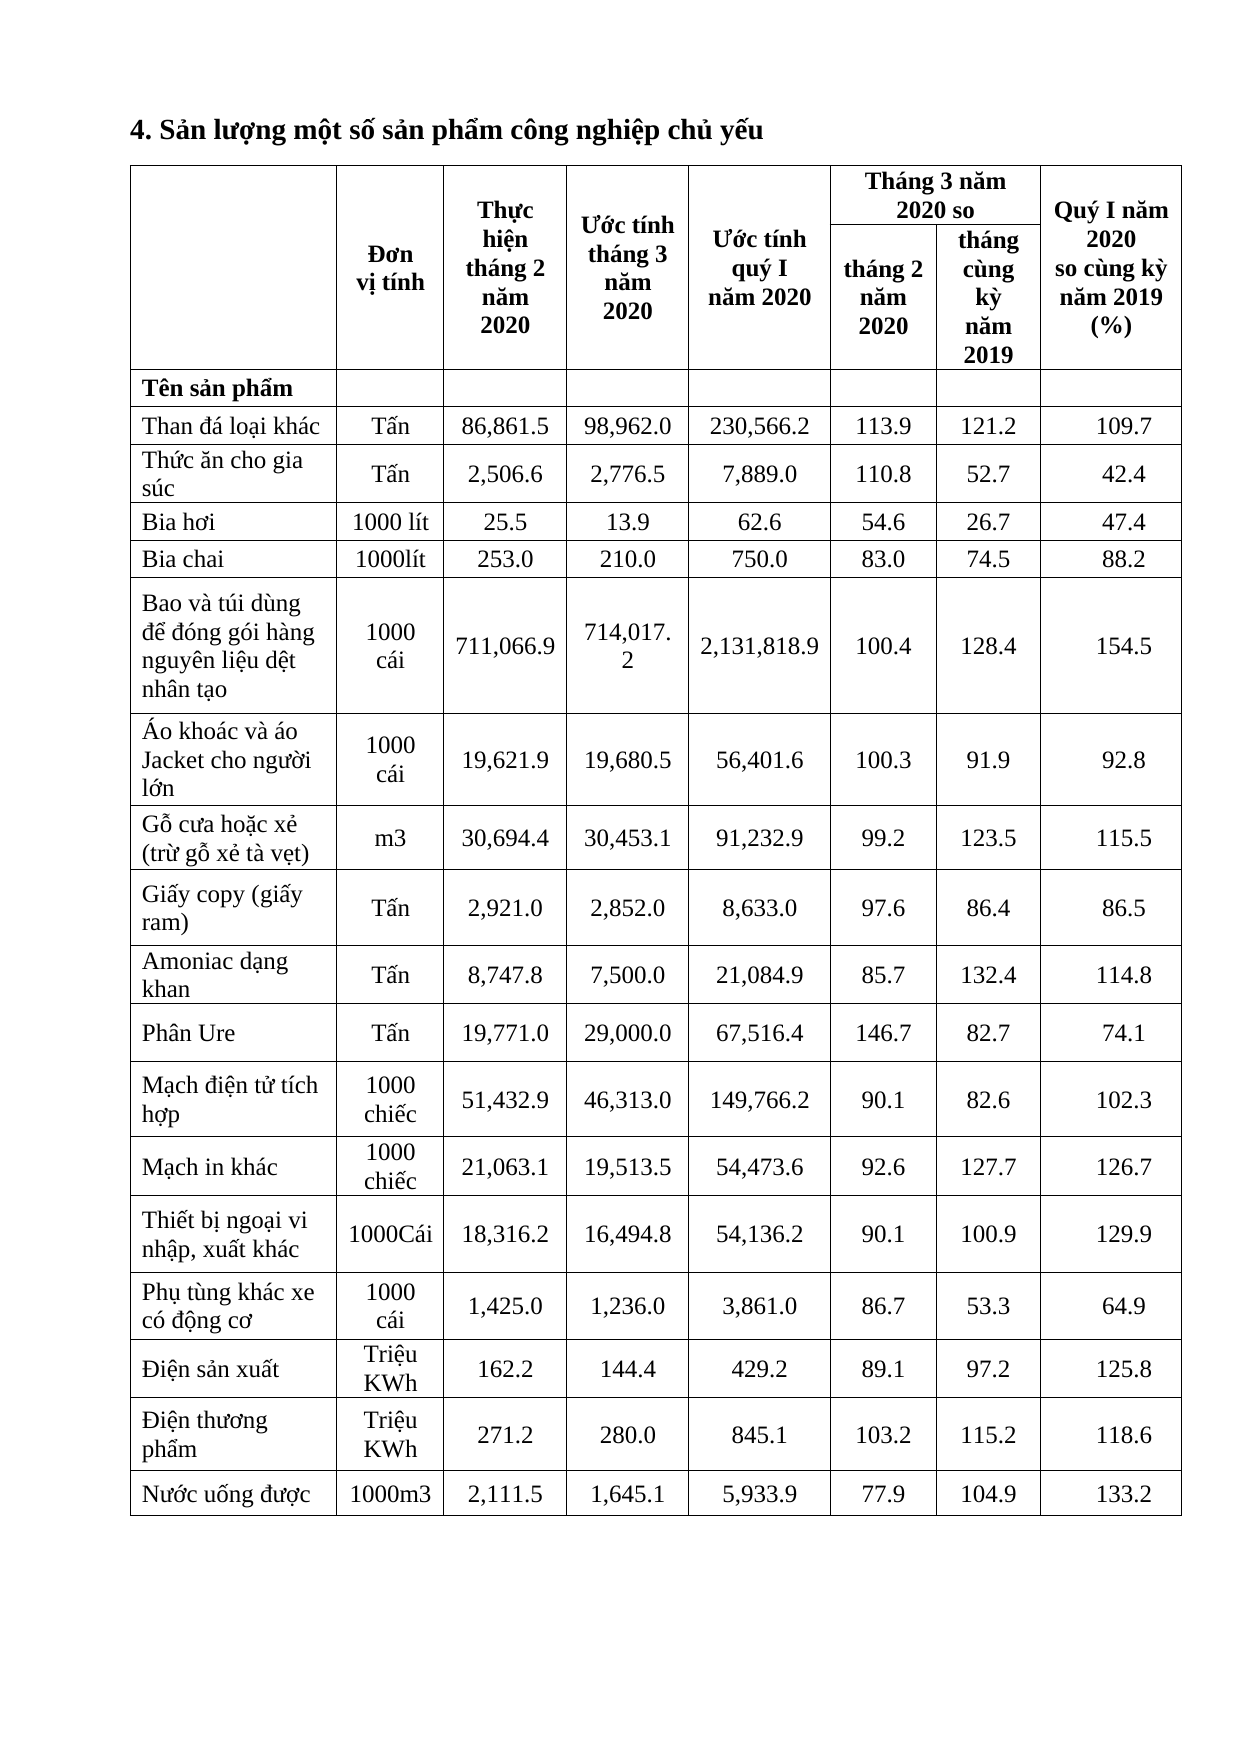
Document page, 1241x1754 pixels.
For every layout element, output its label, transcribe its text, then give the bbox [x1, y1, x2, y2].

table_cell 86,861.5 [444, 407, 566, 444]
table_cell 86.7 [831, 1273, 936, 1338]
table_cell Tấn [337, 407, 443, 444]
table_cell 104.9 [937, 1471, 1040, 1515]
table_cell Mạch in khác [131, 1137, 336, 1195]
table_cell Tấn [337, 946, 443, 1003]
table_cell 1,645.1 [567, 1471, 688, 1515]
table_cell 56,401.6 [689, 714, 830, 805]
table_cell 114.8 [1041, 946, 1181, 1003]
table_cell 845.1 [689, 1398, 830, 1470]
table_cell 74.5 [937, 541, 1040, 577]
table_header Tháng 3 năm 2020 so [831, 166, 1040, 224]
table_cell 46,313.0 [567, 1062, 688, 1136]
table_cell 67,516.4 [689, 1004, 830, 1061]
table_cell 26.7 [937, 503, 1040, 540]
table_cell Tấn [337, 445, 443, 502]
table_cell 1000 cái [337, 1273, 443, 1338]
table_cell 2,921.0 [444, 870, 566, 945]
table_cell Điện sản xuất [131, 1340, 336, 1397]
table_cell 1000 cái [337, 578, 443, 712]
table_cell [337, 370, 443, 406]
table_cell 92.6 [831, 1137, 936, 1195]
table_header Đơn vị tính [337, 166, 443, 369]
table_cell 1000 chiếc [337, 1137, 443, 1195]
table_cell 54.6 [831, 503, 936, 540]
table_cell 280.0 [567, 1398, 688, 1470]
table_cell 64.9 [1041, 1273, 1181, 1338]
table_cell 92.8 [1041, 714, 1181, 805]
table_cell 97.2 [937, 1340, 1040, 1397]
table_cell 711,066.9 [444, 578, 566, 712]
table_cell 85.7 [831, 946, 936, 1003]
table_cell 109.7 [1041, 407, 1181, 444]
table_cell 97.6 [831, 870, 936, 945]
table_cell 86.4 [937, 870, 1040, 945]
table_cell 30,694.4 [444, 806, 566, 869]
table_header [131, 166, 336, 369]
table_cell 128.4 [937, 578, 1040, 712]
table_cell 25.5 [444, 503, 566, 540]
table_cell 1,425.0 [444, 1273, 566, 1338]
table_cell 3,861.0 [689, 1273, 830, 1338]
table_cell 82.7 [937, 1004, 1040, 1061]
table_cell 21,084.9 [689, 946, 830, 1003]
table_cell Giấy copy (giấy ram) [131, 870, 336, 945]
table_cell 5,933.9 [689, 1471, 830, 1515]
table_cell [1041, 370, 1181, 406]
table_cell m3 [337, 806, 443, 869]
table_cell 29,000.0 [567, 1004, 688, 1061]
table_cell 129.9 [1041, 1196, 1181, 1272]
table_cell 19,771.0 [444, 1004, 566, 1061]
table_cell Triệu KWh [337, 1340, 443, 1397]
table_cell 54,473.6 [689, 1137, 830, 1195]
table_cell 253.0 [444, 541, 566, 577]
table_cell tháng 2 năm 2020 [831, 225, 936, 369]
table_cell 77.9 [831, 1471, 936, 1515]
table_cell 82.6 [937, 1062, 1040, 1136]
table_cell 21,063.1 [444, 1137, 566, 1195]
table_cell 2,852.0 [567, 870, 688, 945]
table_header Ước tính tháng 3 năm 2020 [567, 166, 688, 369]
table_cell [689, 370, 830, 406]
table_cell 2,506.6 [444, 445, 566, 502]
table_cell 1,236.0 [567, 1273, 688, 1338]
table_cell Amoniac dạng khan [131, 946, 336, 1003]
table_cell 1000lít [337, 541, 443, 577]
table_cell 74.1 [1041, 1004, 1181, 1061]
table_cell 2,111.5 [444, 1471, 566, 1515]
table_cell Mạch điện tử tích hợp [131, 1062, 336, 1136]
table_cell 210.0 [567, 541, 688, 577]
table_cell 110.8 [831, 445, 936, 502]
table_cell 429.2 [689, 1340, 830, 1397]
table_cell 126.7 [1041, 1137, 1181, 1195]
table_cell 7,889.0 [689, 445, 830, 502]
table_cell 1000m3 [337, 1471, 443, 1515]
table_cell 86.5 [1041, 870, 1181, 945]
table_cell 2,131,818.9 [689, 578, 830, 712]
table_cell 144.4 [567, 1340, 688, 1397]
table_cell 8,633.0 [689, 870, 830, 945]
table_cell 115.5 [1041, 806, 1181, 869]
table_header Thực hiện tháng 2 năm 2020 [444, 166, 566, 369]
table_cell 99.2 [831, 806, 936, 869]
table_cell 18,316.2 [444, 1196, 566, 1272]
table_cell 47.4 [1041, 503, 1181, 540]
table_cell 54,136.2 [689, 1196, 830, 1272]
table_cell 8,747.8 [444, 946, 566, 1003]
table_cell 118.6 [1041, 1398, 1181, 1470]
table_cell 91.9 [937, 714, 1040, 805]
table_cell [831, 370, 936, 406]
table_cell 19,621.9 [444, 714, 566, 805]
table_cell 115.2 [937, 1398, 1040, 1470]
table_cell 53.3 [937, 1273, 1040, 1338]
table_cell 100.3 [831, 714, 936, 805]
table_cell 121.2 [937, 407, 1040, 444]
table_cell 1000Cái [337, 1196, 443, 1272]
table_cell Thức ăn cho gia súc [131, 445, 336, 502]
table_cell Nước uống được [131, 1471, 336, 1515]
table_cell Thiết bị ngoại vi nhập, xuất khác [131, 1196, 336, 1272]
table_cell 125.8 [1041, 1340, 1181, 1397]
table_cell 1000 cái [337, 714, 443, 805]
table_cell Bia chai [131, 541, 336, 577]
table_header Quý I năm 2020 so cùng kỳ năm 2019 (%) [1041, 166, 1181, 369]
table_cell Áo khoác và áo Jacket cho người lớn [131, 714, 336, 805]
table_cell [444, 370, 566, 406]
table_cell [937, 370, 1040, 406]
table_cell 52.7 [937, 445, 1040, 502]
table_cell 230,566.2 [689, 407, 830, 444]
table_cell Phân Ure [131, 1004, 336, 1061]
table_cell 2,776.5 [567, 445, 688, 502]
table_cell 7,500.0 [567, 946, 688, 1003]
table_cell 1000 chiếc [337, 1062, 443, 1136]
table_cell [567, 370, 688, 406]
table_cell 13.9 [567, 503, 688, 540]
table_cell 91,232.9 [689, 806, 830, 869]
table_cell 714,017.2 [567, 578, 688, 712]
table_cell 133.2 [1041, 1471, 1181, 1515]
table_cell 271.2 [444, 1398, 566, 1470]
table_cell 62.6 [689, 503, 830, 540]
table_cell Triệu KWh [337, 1398, 443, 1470]
table_cell 100.9 [937, 1196, 1040, 1272]
table_cell 102.3 [1041, 1062, 1181, 1136]
table_cell Điện thương phẩm [131, 1398, 336, 1470]
table_cell 113.9 [831, 407, 936, 444]
table_cell Bao và túi dùng để đóng gói hàng nguyên liệu dệt nhân tạo [131, 578, 336, 712]
table_cell 90.1 [831, 1196, 936, 1272]
table_cell 1000 lít [337, 503, 443, 540]
table_cell 42.4 [1041, 445, 1181, 502]
table_cell 88.2 [1041, 541, 1181, 577]
table_cell 127.7 [937, 1137, 1040, 1195]
text 4. Sản lượng một số sản phẩm công nghiệp chủ yếu [130, 112, 1134, 146]
table_cell Than đá loại khác [131, 407, 336, 444]
table_cell 149,766.2 [689, 1062, 830, 1136]
table_cell 162.2 [444, 1340, 566, 1397]
table_cell 750.0 [689, 541, 830, 577]
table_cell 19,680.5 [567, 714, 688, 805]
table_cell Phụ tùng khác xe có động cơ [131, 1273, 336, 1338]
table_cell 83.0 [831, 541, 936, 577]
table_cell 123.5 [937, 806, 1040, 869]
table_header Ước tính quý I năm 2020 [689, 166, 830, 369]
table_cell 100.4 [831, 578, 936, 712]
table_cell 16,494.8 [567, 1196, 688, 1272]
table_cell Tấn [337, 870, 443, 945]
table_cell Gỗ cưa hoặc xẻ (trừ gỗ xẻ tà vẹt) [131, 806, 336, 869]
table_cell 19,513.5 [567, 1137, 688, 1195]
table_cell Tấn [337, 1004, 443, 1061]
table_cell 103.2 [831, 1398, 936, 1470]
table_cell Tên sản phẩm [131, 370, 336, 406]
table_cell 89.1 [831, 1340, 936, 1397]
table_cell Bia hơi [131, 503, 336, 540]
table_cell 98,962.0 [567, 407, 688, 444]
table_cell tháng cùng kỳ năm 2019 [937, 225, 1040, 369]
table_cell 154.5 [1041, 578, 1181, 712]
table_cell 132.4 [937, 946, 1040, 1003]
table_cell 51,432.9 [444, 1062, 566, 1136]
table_cell 146.7 [831, 1004, 936, 1061]
table_cell 90.1 [831, 1062, 936, 1136]
table_cell 30,453.1 [567, 806, 688, 869]
